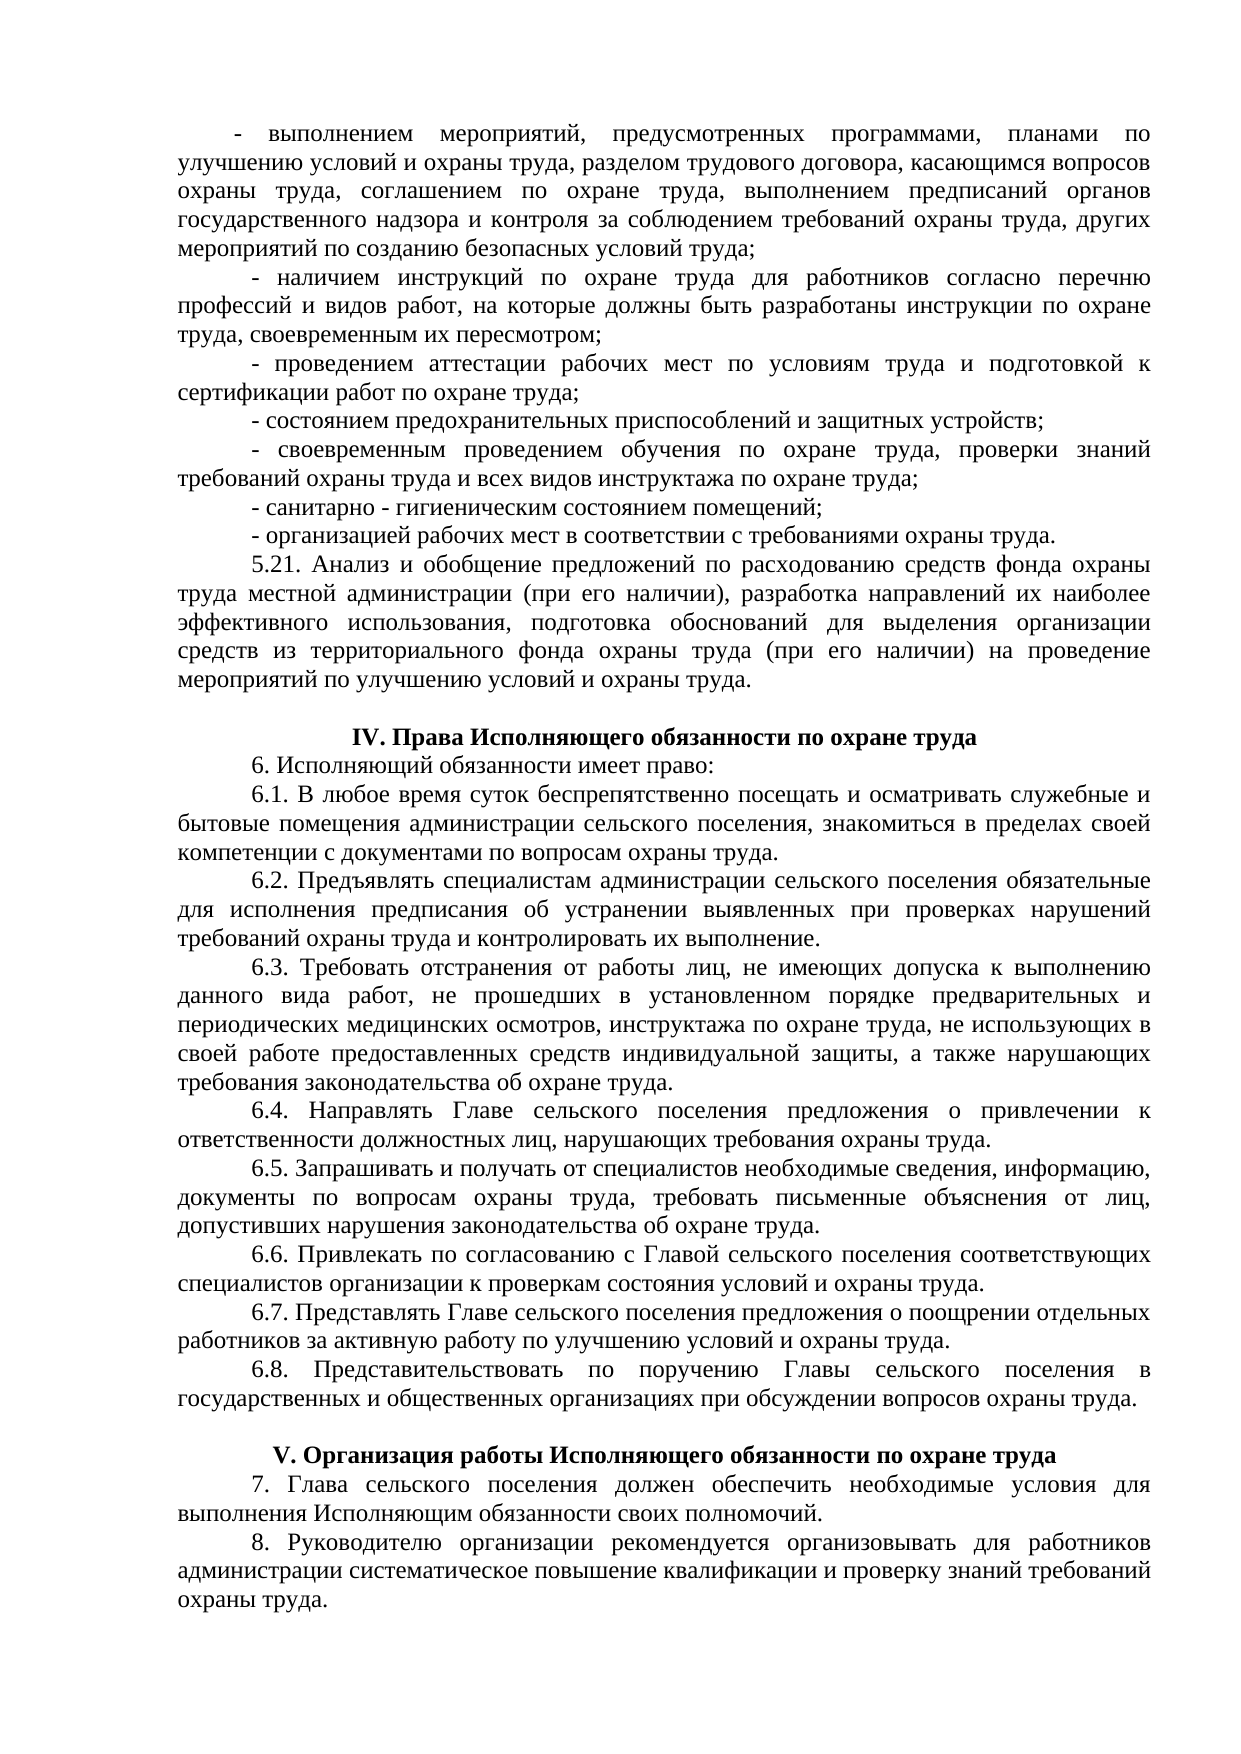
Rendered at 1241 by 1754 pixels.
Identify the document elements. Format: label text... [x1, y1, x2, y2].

text - своевременным проведением обучения по охране труда, проверки знаний требований охраны труда и всех видов инструктажа по охране труда; [177, 434, 1152, 492]
text 6.6. Привлекать по согласованию с Главой сельского поселения соответствующих специалистов организации к проверкам состояния условий и охраны труда. [177, 1239, 1152, 1297]
text 6.4. Направлять Главе сельского поселения предложения о привлечении к ответственности должностных лиц, нарушающих требования охраны труда. [177, 1096, 1152, 1153]
text - проведением аттестации рабочих мест по условиям труда и подготовкой к сертификации работ по охране труда; [177, 348, 1152, 406]
text 6.8. Представительствовать по поручению Главы сельского поселения в государственных и общественных организациях при обсуждении вопросов охраны труда. [177, 1354, 1152, 1412]
text 6.3. Требовать отстранения от работы лиц, не имеющих допуска к выполнению данного вида работ, не прошедших в установленном порядке предварительных и периодических медицинских осмотров, инструктажа по охране труда, не использующих в своей работе предоставленных средств индивидуальной защиты, а также нарушающих требования законодательства об охране труда. [177, 952, 1152, 1096]
text 7. Глава сельского поселения должен обеспечить необходимые условия для выполнения Исполняющим обязанности своих полномочий. [177, 1469, 1152, 1527]
text 6.1. В любое время суток беспрепятственно посещать и осматривать служебные и бытовые помещения администрации сельского поселения, знакомиться в пределах своей компетенции с документами по вопросам охраны труда. [177, 779, 1152, 866]
text - санитарно - гигиеническим состоянием помещений; [177, 492, 1152, 521]
text - организацией рабочих мест в соответствии с требованиями охраны труда. [177, 521, 1152, 549]
text 6.7. Представлять Главе сельского поселения предложения о поощрении отдельных работников за активную работу по улучшению условий и охраны труда. [177, 1297, 1152, 1354]
text 6.5. Запрашивать и получать от специалистов необходимые сведения, информацию, документы по вопросам охраны труда, требовать письменные объяснения от лиц, допустивших нарушения законодательства об охране труда. [177, 1153, 1152, 1239]
text IV. Права Исполняющего обязанности по охране труда [177, 722, 1152, 751]
text 8. Руководителю организации рекомендуется организовывать для работников администрации систематическое повышение квалификации и проверку знаний требований охраны труда. [177, 1527, 1152, 1613]
text 5.21. Анализ и обобщение предложений по расходованию средств фонда охраны труда местной администрации (при его наличии), разработка направлений их наиболее эффективного использования, подготовка обоснований для выделения организации средств из территориального фонда охраны труда (при его наличии) на проведение мероприятий по улучшению условий и охраны труда. [177, 549, 1152, 693]
text - состоянием предохранительных приспособлений и защитных устройств; [177, 406, 1152, 434]
text V. Организация работы Исполняющего обязанности по охране труда [177, 1441, 1152, 1469]
text - наличием инструкций по охране труда для работников согласно перечню профессий и видов работ, на которые должны быть разработаны инструкции по охране труда, своевременным их пересмотром; [177, 262, 1152, 348]
text - выполнением мероприятий, предусмотренных программами, планами по улучшению условий и охраны труда, разделом трудового договора, касающимся вопросов охраны труда, соглашением по охране труда, выполнением предписаний органов государственного надзора и контроля за соблюдением требований охраны труда, других мероприятий по созданию безопасных условий труда; [177, 118, 1152, 262]
text 6. Исполняющий обязанности имеет право: [177, 751, 1152, 779]
text 6.2. Предъявлять специалистам администрации сельского поселения обязательные для исполнения предписания об устранении выявленных при проверках нарушений требований охраны труда и контролировать их выполнение. [177, 866, 1152, 952]
